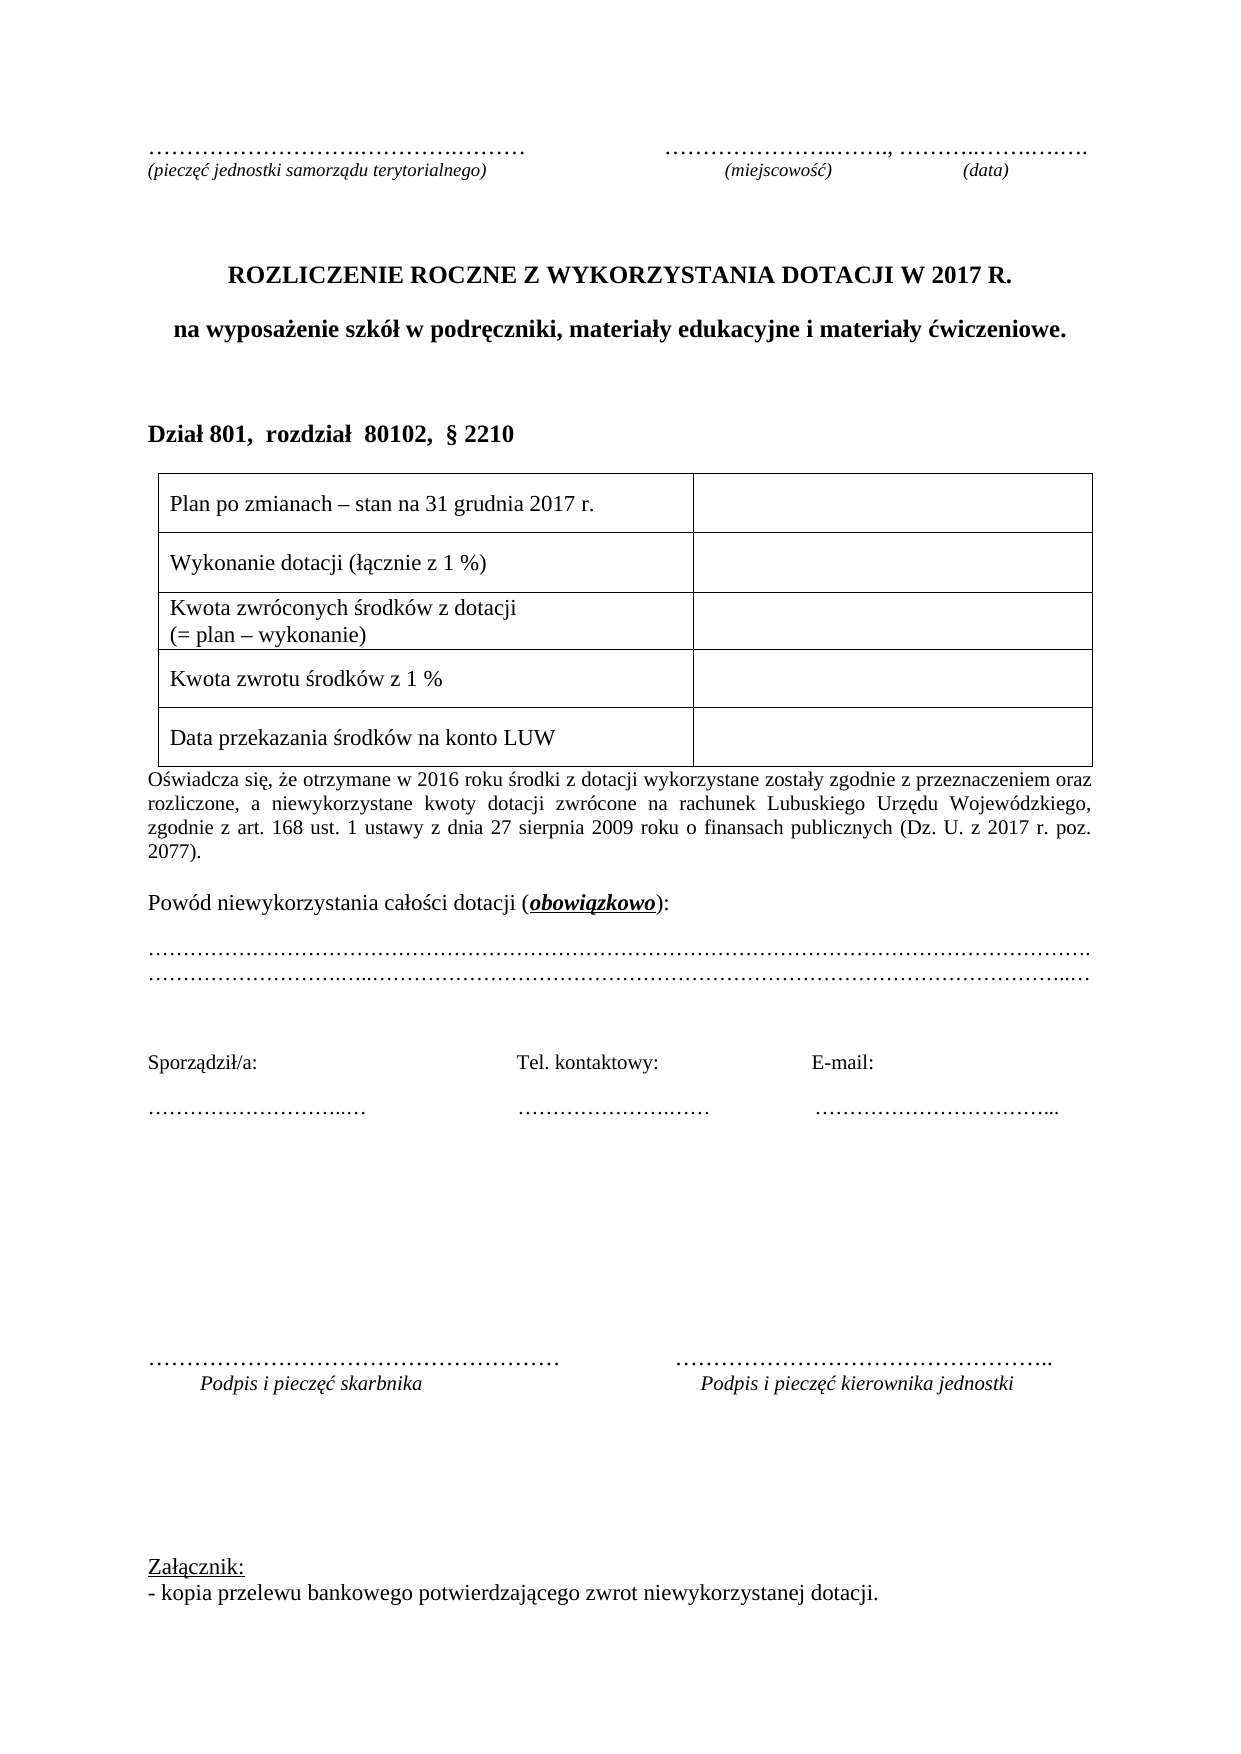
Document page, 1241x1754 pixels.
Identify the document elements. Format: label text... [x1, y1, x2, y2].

table_cell [694, 650, 1092, 707]
text ………………………………………………………………………………………………………………………. ……………………….…..………………………………………………………………………………………..… [148, 936, 1093, 984]
list Powód niewykorzystania całości dotacji (obowiązkowo): [148, 889, 1093, 916]
table_header [694, 474, 1092, 532]
text ROZLICZENIE ROCZNE Z WYKORZYSTANIA DOTACJI W 2017 R. [148, 260, 1093, 289]
text Podpis i pieczęć skarbnika Podpis i pieczęć kierownika jednostki [148, 1371, 1093, 1394]
table_cell Kwota zwróconych środków z dotacji (= plan – wykonanie) [159, 593, 693, 649]
text ……………………….………….……… …………………..……., ………..…….….…. [148, 133, 1093, 159]
text ………………………..… ………………….…… ……………………………... [148, 1095, 1093, 1119]
text Dział 801, rozdział 80102, § 2210 [148, 419, 1093, 447]
table_cell Wykonanie dotacji (łącznie z 1 %) [159, 533, 693, 592]
table_cell [694, 533, 1092, 592]
table_cell Kwota zwrotu środków z 1 % [159, 650, 693, 707]
text (pieczęć jednostki samorządu terytorialnego) (miejscowość) (data) [148, 159, 1093, 209]
text na wyposażenie szkół w podręczniki, materiały edukacyjne i materiały ćwiczeniowe. [148, 314, 1093, 342]
table_cell [694, 708, 1092, 766]
text Sporządził/a: Tel. kontaktowy: E-mail: [148, 1050, 1093, 1074]
table_header Plan po zmianach – stan na 31 grudnia 2017 r. [159, 474, 693, 532]
list Oświadcza się, że otrzymane w 2016 roku środki z dotacji wykorzystane zostały zgodnie z przeznaczeniem oraz rozliczone, a niewykorzystane kwoty dotacji zwrócone na rachunek Lubuskiego Urzędu Wojewódzkiego, zgodnie z art. 168 ust. 1 ustawy z dnia 27 sierpnia 2009 roku o finansach publicznych (Dz. U. z 2017 r. poz. 2077). [148, 767, 1093, 863]
text - kopia przelewu bankowego potwierdzającego zwrot niewykorzystanej dotacji. [148, 1579, 1093, 1606]
text Załącznik: [148, 1553, 1093, 1579]
table_cell Data przekazania środków na konto LUW [159, 708, 693, 766]
table_cell [694, 593, 1092, 649]
text ……………………………………………… ………………………………………….. [148, 1344, 1093, 1371]
